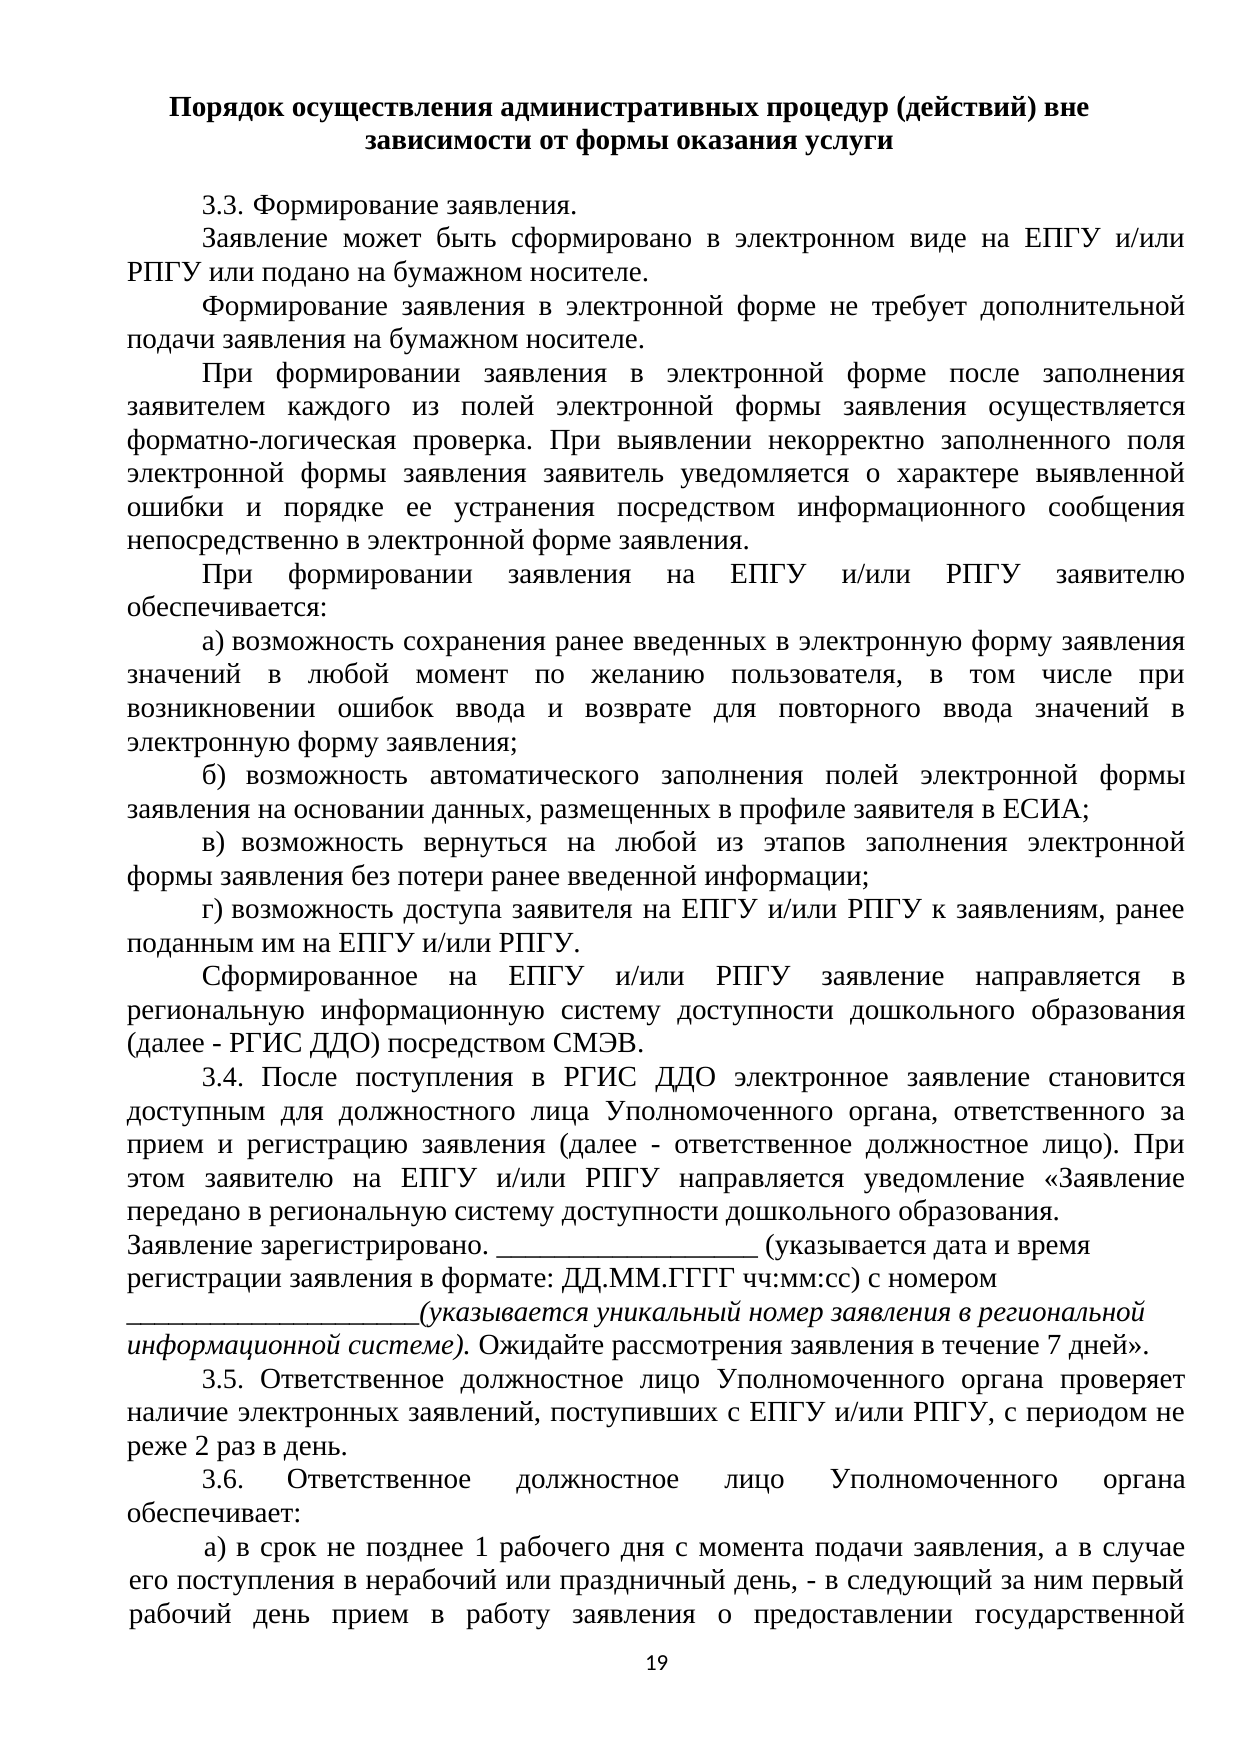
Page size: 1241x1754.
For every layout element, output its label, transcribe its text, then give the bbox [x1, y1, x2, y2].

list Ответственное должностное лицо Уполномоченного органа проверяет наличие электронных заявлений, поступивших с ЕПГУ и/или РПГУ, с периодом не реже 2 раз в день. [127, 1361, 1186, 1462]
text информационной системе). Ожидайте рассмотрения заявления в течение 7 дней». [127, 1327, 1188, 1361]
list Ответственное должностное лицо Уполномоченного органа обеспечивает: [127, 1462, 1186, 1529]
text б) возможность автоматического заполнения полей электронной формы заявления на основании данных, размещенных в профиле заявителя в ЕСИА; [127, 757, 1186, 824]
text При формировании заявления на ЕПГУ и/или РПГУ заявителю обеспечивается: [127, 556, 1186, 623]
text Порядок осуществления административных процедур (действий) вне зависимости от формы оказания услуги [124, 89, 1134, 156]
text При формировании заявления в электронной форме после заполнения заявителем каждого из полей электронной формы заявления осуществляется форматно-логическая проверка. При выявлении некорректно заполненного поля электронной формы заявления заявитель уведомляется о характере выявленной ошибки и порядке ее устранения посредством информационного сообщения непосредственно в электронной форме заявления. [127, 355, 1186, 556]
text Формирование заявления в электронной форме не требует дополнительной подачи заявления на бумажном носителе. [127, 288, 1186, 355]
text а) возможность сохранения ранее введенных в электронную форму заявления значений в любой момент по желанию пользователя, в том числе при возникновении ошибок ввода и возврате для повторного ввода значений в электронную форму заявления; [127, 623, 1186, 757]
text Заявление может быть сформировано в электронном виде на ЕПГУ и/или РПГУ или подано на бумажном носителе. [127, 221, 1186, 288]
text регистрации заявления в формате: ДД.ММ.ГГГГ чч:мм:сс) с номером [127, 1260, 1188, 1294]
text г) возможность доступа заявителя на ЕПГУ и/или РПГУ к заявлениям, ранее поданным им на ЕПГУ и/или РПГУ. [127, 891, 1186, 958]
text Сформированное на ЕПГУ и/или РПГУ заявление направляется в региональную информационную систему доступности дошкольного образования (далее - РГИС ДДО) посредством СМЭВ. [127, 958, 1186, 1059]
text в) возможность вернуться на любой из этапов заполнения электронной формы заявления без потери ранее введенной информации; [127, 824, 1186, 891]
list После поступления в РГИС ДДО электронное заявление становится доступным для должностного лица Уполномоченного органа, ответственного за прием и регистрацию заявления (далее - ответственное должностное лицо). При этом заявителю на ЕПГУ и/или РПГУ направляется уведомление «Заявление передано в региональную систему доступности дошкольного образования. [127, 1059, 1186, 1227]
text Заявление зарегистрировано. (указывается дата и время [127, 1227, 1188, 1260]
list Формирование заявления. [127, 187, 1188, 221]
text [129, 1529, 1186, 1629]
text (указывается уникальный номер заявления в региональной [127, 1294, 1188, 1327]
